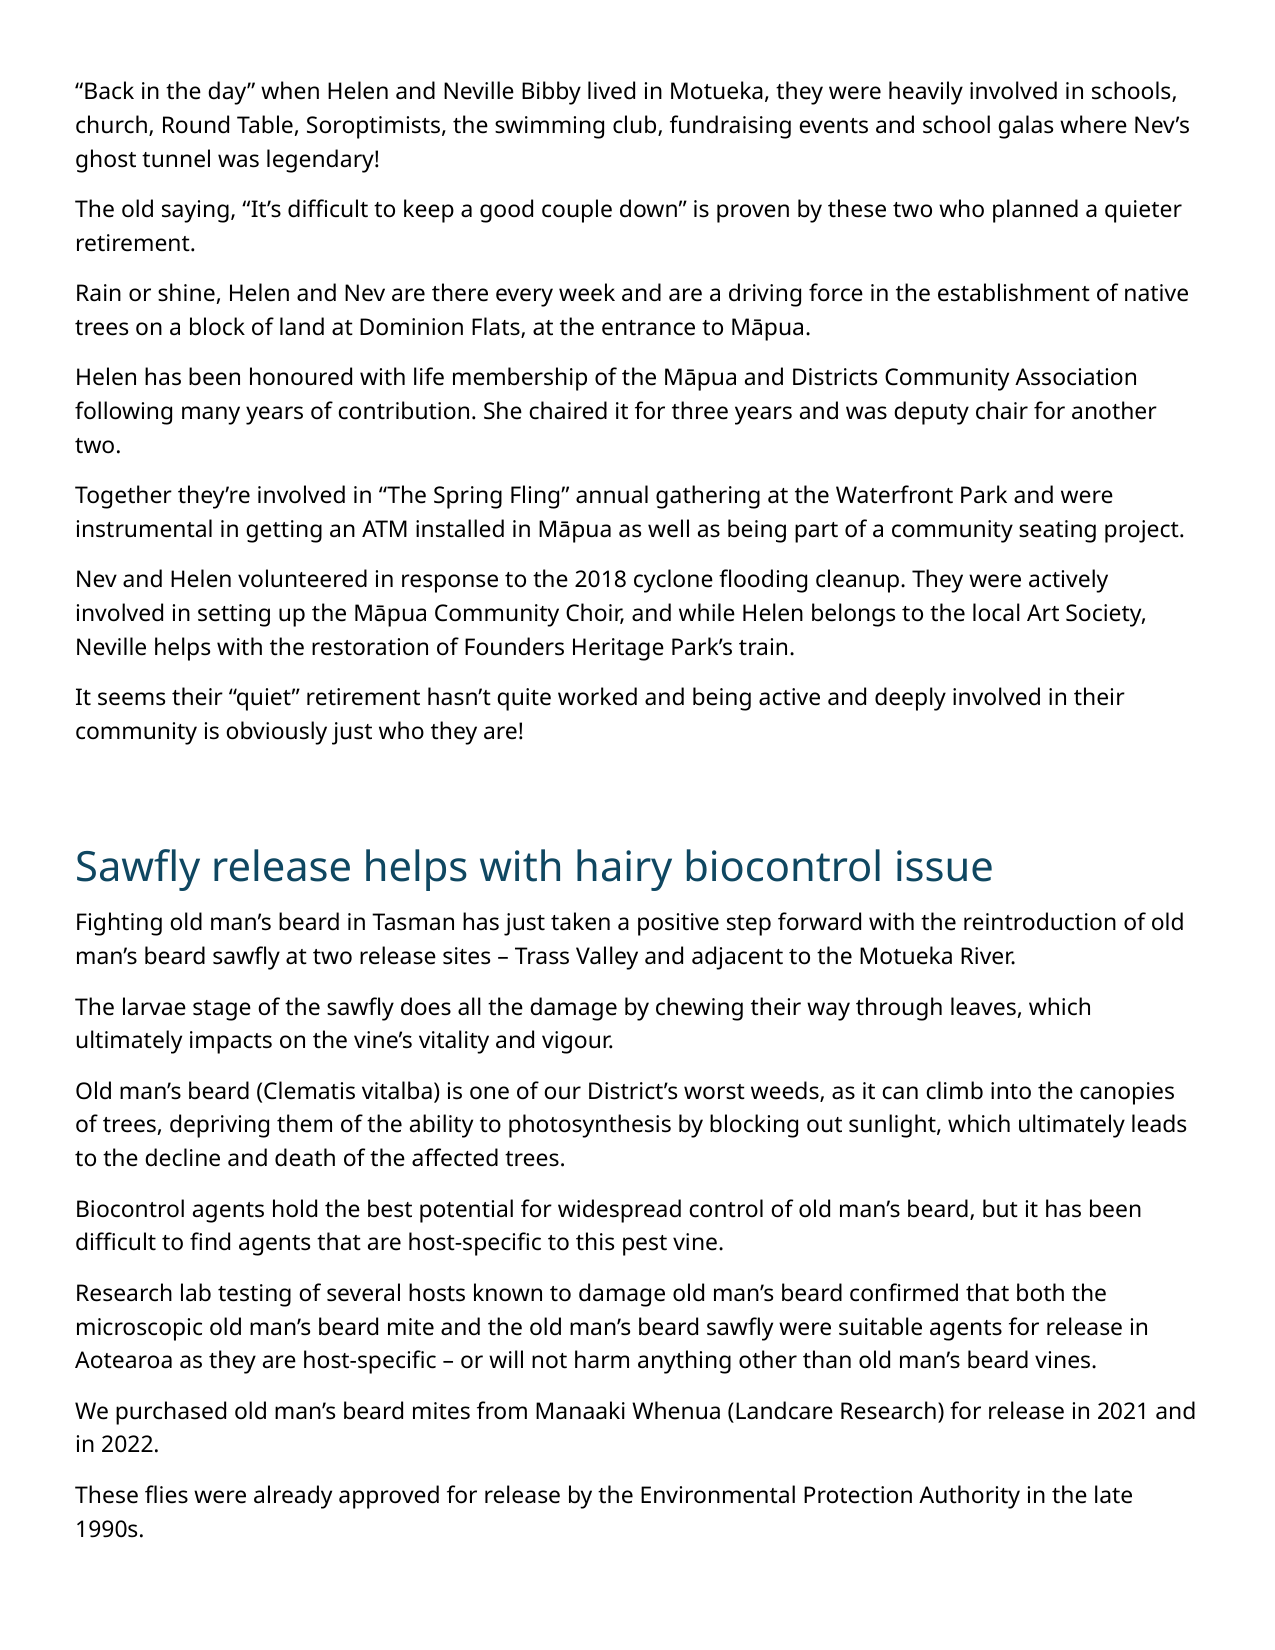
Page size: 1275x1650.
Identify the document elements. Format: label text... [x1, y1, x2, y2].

text Rain or shine, Helen and Nev are there every week and are a driving force in the establishment of native trees on a block of land at Dominion Flats, at the entrance to Māpua. [75, 277, 1200, 342]
text Together they’re involved in “The Spring Fling” annual gathering at the Waterfront Park and were instrumental in getting an ATM installed in Māpua as well as being part of a community seating project. [75, 479, 1200, 544]
text The old saying, “It’s difficult to keep a good couple down” is proven by these two who planned a quieter retirement. [75, 193, 1200, 258]
text We purchased old man’s beard mites from Manaaki Whenua (Landcare Research) for release in 2021 and in 2022. [75, 1394, 1200, 1459]
text Research lab testing of several hosts known to damage old man’s beard confirmed that both the microscopic old man’s beard mite and the old man’s beard sawfly were suitable agents for release in Aotearoa as they are host-specific – or will not harm anything other than old man’s beard vines. [75, 1277, 1200, 1375]
text Nev and Helen volunteered in response to the 2018 cyclone flooding cleanup. They were actively involved in setting up the Māpua Community Choir, and while Helen belongs to the local Art Society, Neville helps with the restoration of Founders Heritage Park’s train. [75, 563, 1200, 662]
subtitle Sawfly release helps with hairy biocontrol issue [75, 837, 1200, 893]
text It seems their “quiet” retirement hasn’t quite worked and being active and deeply involved in their community is obviously just who they are! [75, 681, 1200, 746]
text Biocontrol agents hold the best potential for widespread control of old man’s beard, but it has been difficult to find agents that are host-specific to this pest vine. [75, 1192, 1200, 1257]
text Old man’s beard (Clematis vitalba) is one of our District’s worst weeds, as it can climb into the canopies of trees, depriving them of the ability to photosynthesis by blocking out sunlight, which ultimately leads to the decline and death of the affected trees. [75, 1074, 1200, 1173]
text Helen has been honoured with life membership of the Māpua and Districts Community Association following many years of contribution. She chaired it for three years and was deputy chair for another two. [75, 361, 1200, 460]
text These flies were already approved for release by the Environmental Protection Authority in the late 1990s. [75, 1479, 1200, 1544]
text Fighting old man’s beard in Tasman has just taken a positive step forward with the reintroduction of old man’s beard sawfly at two release sites – Trass Valley and adjacent to the Motueka River. [75, 906, 1200, 971]
text “Back in the day” when Helen and Neville Bibby lived in Motueka, they were heavily involved in schools, church, Round Table, Soroptimists, the swimming club, fundraising events and school galas where Nev’s ghost tunnel was legendary! [75, 75, 1200, 174]
text The larvae stage of the sawfly does all the damage by chewing their way through leaves, which ultimately impacts on the vine’s vitality and vigour. [75, 990, 1200, 1055]
